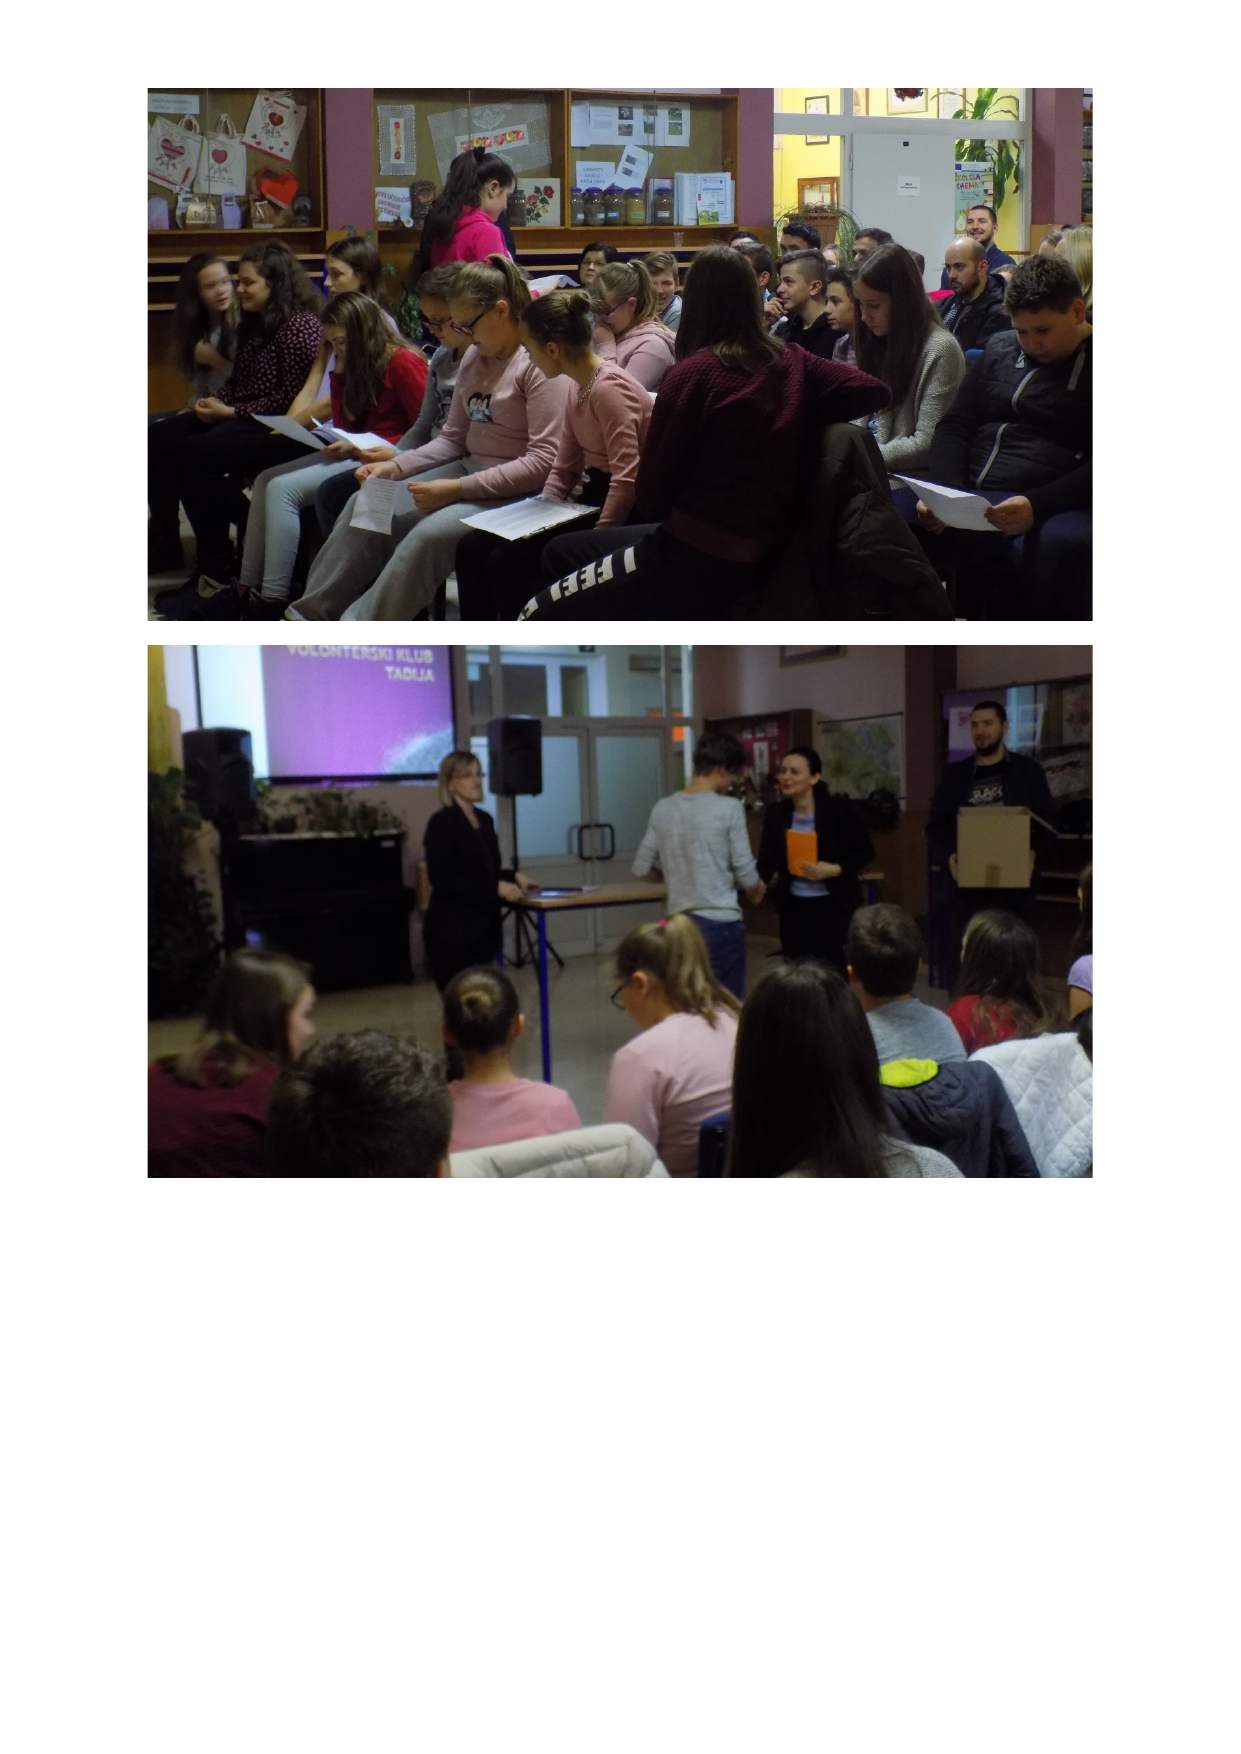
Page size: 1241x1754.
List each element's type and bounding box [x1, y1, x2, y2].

picture [147, 645, 1093, 1178]
picture [147, 88, 1093, 621]
